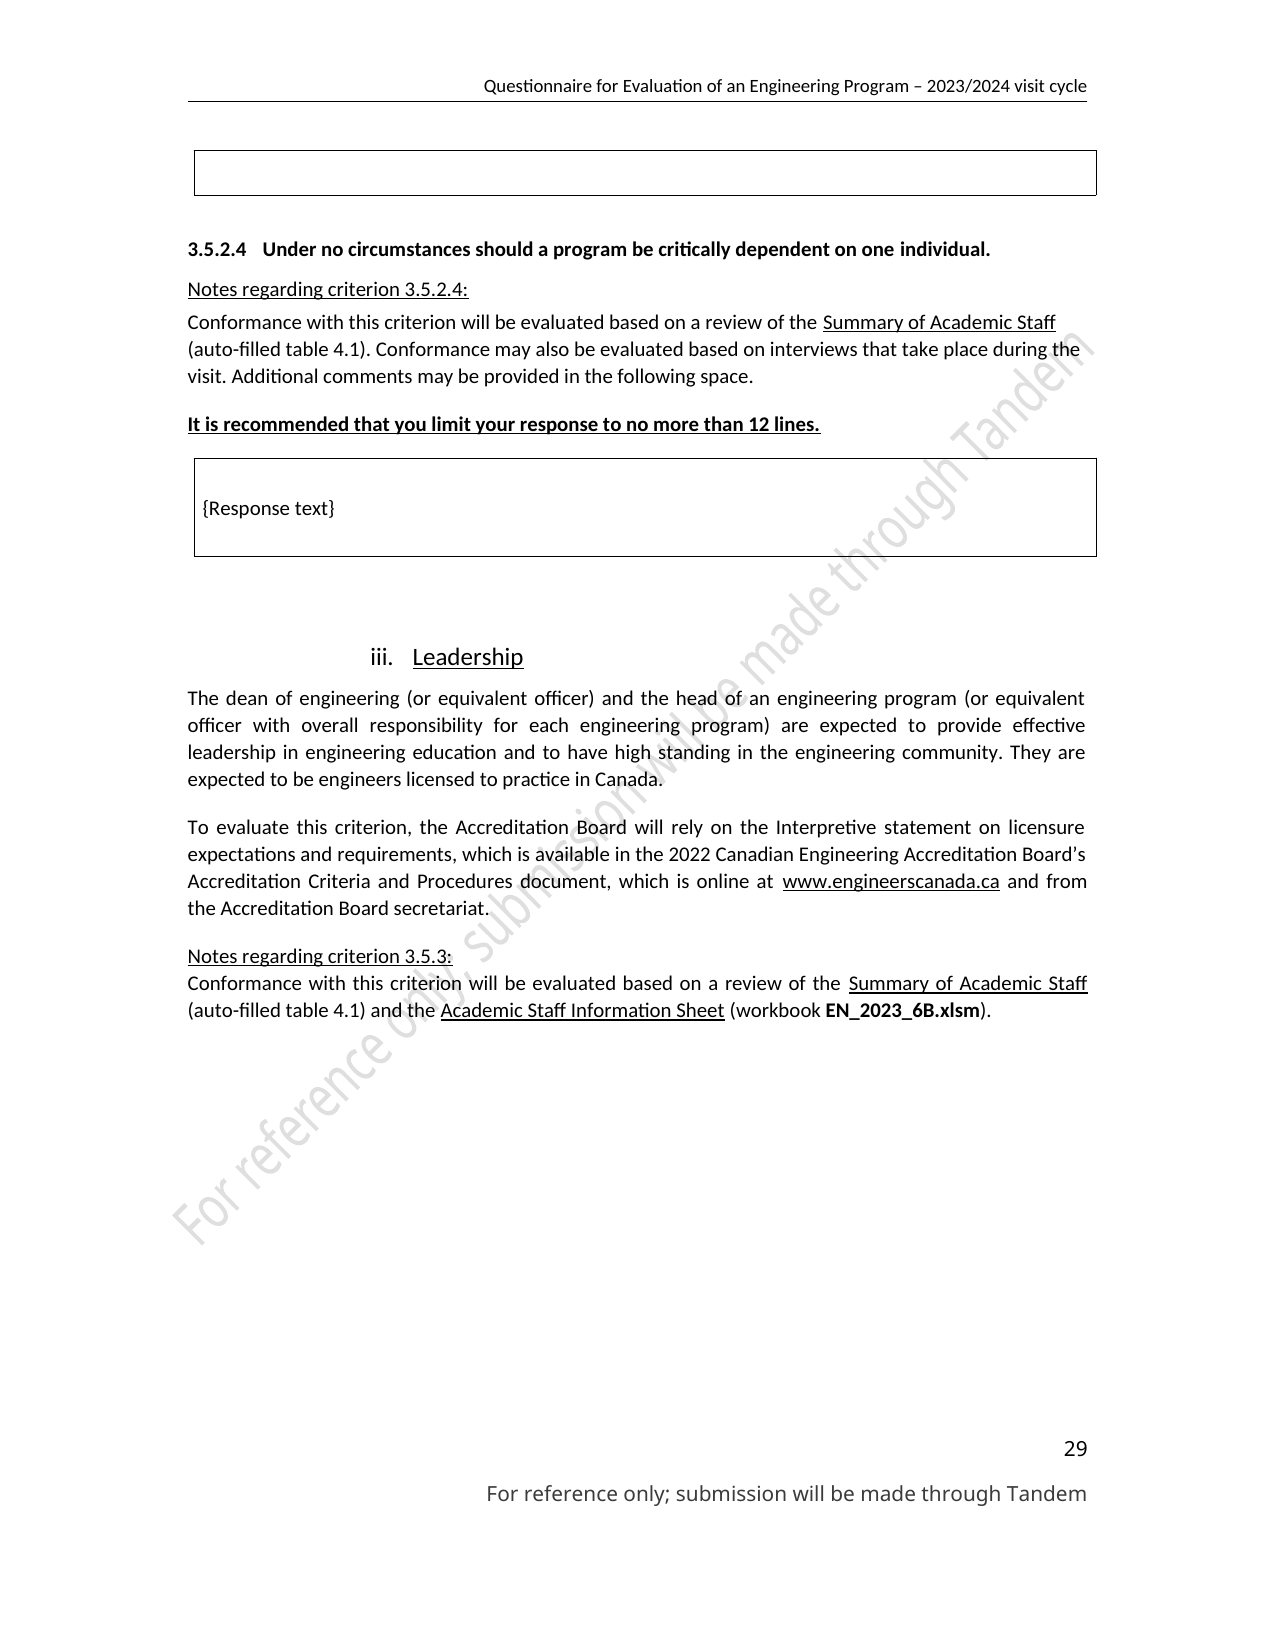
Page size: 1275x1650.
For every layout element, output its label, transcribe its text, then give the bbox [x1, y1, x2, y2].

text To evaluate this criterion, the Accreditation Board will rely on the Interpretive statement on licensure expectations and requirements, which is available in the 2022 Canadian Engineering Accreditation Board’s Accreditation Criteria and Procedures document, which is online at www.engineerscanada.ca and from the Accreditation Board secretariat. [187, 813, 1087, 921]
text Conformance with this criterion will be evaluated based on a review of the Summary of Academic Staff (auto-filled table 4.1). Conformance may also be evaluated based on interviews that take place during the visit. Additional comments may be provided in the following space. [187, 308, 1087, 389]
text Notes regarding criterion 3.5.2.4: [187, 274, 1087, 301]
text Conformance with this criterion will be evaluated based on a review of the Summary of Academic Staff (auto-filled table 4.1) and the Academic Staff Information Sheet (workbook EN_2023_6B.xlsm). [187, 969, 1087, 1023]
text 3.5.2.4 Under no circumstances should a program be critically dependent on one individual. [187, 235, 1087, 262]
subtitle Leadership [394, 644, 1087, 671]
text {Response text} [195, 485, 1096, 521]
text Notes regarding criterion 3.5.3: [187, 942, 1087, 969]
text The dean of engineering (or equivalent officer) and the head of an engineering program (or equivalent officer with overall responsibility for each engineering program) are expected to provide effective leadership in engineering education and to have high standing in the engineering community. They are expected to be engineers licensed to practice in Canada. [187, 684, 1087, 792]
text It is recommended that you limit your response to no more than 12 lines. [187, 410, 1087, 437]
